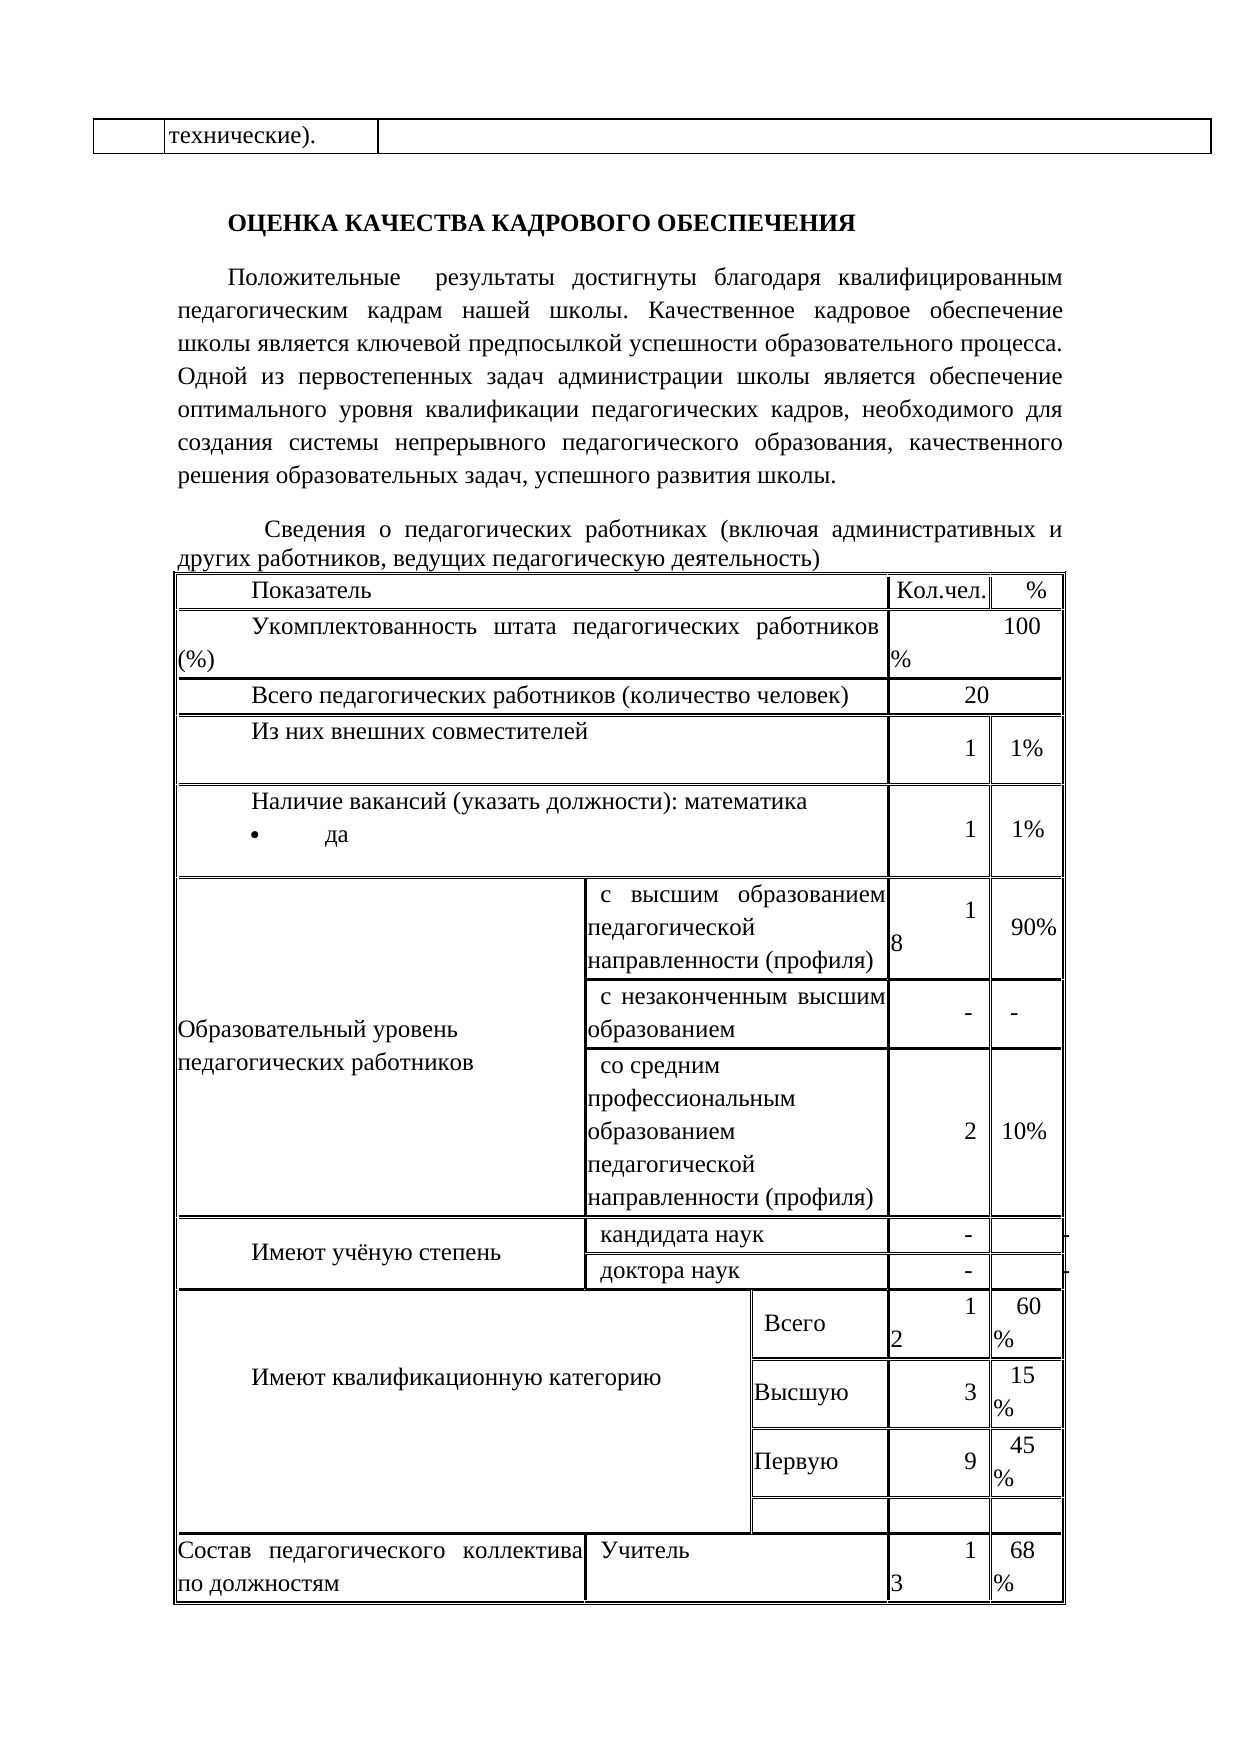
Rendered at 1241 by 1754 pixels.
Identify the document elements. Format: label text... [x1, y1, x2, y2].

table_cell 13 [888, 1535, 991, 1601]
table_header Кол.чел. [888, 575, 991, 608]
table_cell 1 [890, 717, 989, 782]
table_cell доктора наук [587, 1255, 887, 1288]
table_cell 10% [992, 1047, 1062, 1215]
table_cell Всего [753, 1291, 887, 1357]
table_cell 2 [890, 1050, 989, 1215]
table_cell 1% [992, 713, 1063, 782]
table_cell Наличие вакансий (указать должности): математика да [177, 783, 887, 876]
table_cell Имеют квалификационную категорию [175, 1288, 750, 1532]
table_header Показатель [177, 573, 888, 608]
table_cell 15 % [992, 1357, 1063, 1426]
table_cell 1 [890, 786, 989, 876]
table_cell с высшим образованием педагогической направленности (профиля) [587, 879, 887, 978]
table_cell 20 [890, 677, 1062, 713]
table_cell 5. [94, 120, 164, 153]
table_cell 90% [991, 876, 1064, 978]
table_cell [379, 120, 1210, 153]
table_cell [165, 120, 377, 153]
table_cell - [890, 981, 989, 1047]
table_cell - [992, 1215, 1063, 1252]
table_cell [991, 1496, 1064, 1532]
table_cell - [991, 1252, 1064, 1288]
table_cell 68 % [991, 1532, 1062, 1601]
table_cell с незаконченным высшим образованием [587, 981, 887, 1047]
table_cell 12 [890, 1291, 989, 1357]
table_cell - [890, 1219, 989, 1252]
table_cell 45 % [992, 1426, 1063, 1496]
table_cell Высшую [753, 1361, 887, 1426]
table_cell [890, 1499, 989, 1532]
table_cell 9 [890, 1430, 989, 1496]
table_cell [753, 1499, 887, 1532]
table_cell Учитель [585, 1535, 888, 1601]
table_cell кандидата наук [587, 1219, 887, 1252]
table_cell Всего педагогических работников (количество человек) [177, 677, 887, 713]
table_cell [177, 1532, 585, 1601]
table_cell Первую [753, 1430, 887, 1496]
table_cell 3 [890, 1361, 989, 1426]
table_cell 60 % [992, 1288, 1064, 1357]
table_cell Образовательный уровень педагогических работников [175, 876, 585, 1215]
text ОЦЕНКА КАЧЕСТВА КАДРОВОГО ОБЕСПЕЧЕНИЯ [177, 208, 1063, 237]
text Положительные результаты достигнуты благодаря квалифицированным педагогическим кадрам нашей школы. Качественное кадровое обеспечение школы является ключевой предпосылкой успешности образовательного процесса. Одной из первостепенных задач администрации школы является обеспечение оптимального уровня квалификации педагогических кадров, необходимого для создания системы непрерывного педагогического образования, качественного решения образовательных задач, успешного развития школы. [177, 262, 1063, 489]
table_cell - [890, 1255, 989, 1288]
table_cell - [992, 978, 1064, 1047]
table_cell Из них внешних совместителей [177, 713, 887, 782]
table_cell Имеют учёную степень [177, 1215, 584, 1288]
table_cell 1% [992, 783, 1063, 876]
table_cell со средним профессиональным образованием педагогической направленности (профиля) [587, 1050, 887, 1215]
table_header % [991, 575, 1062, 608]
table_cell Укомплектованность штата педагогических работников (%) [175, 608, 888, 677]
text Сведения о педагогических работниках (включая административных и других работников, ведущих педагогическую деятельность) [177, 514, 1063, 571]
table_cell 18 [890, 879, 989, 978]
table_cell 100 % [888, 608, 1064, 677]
